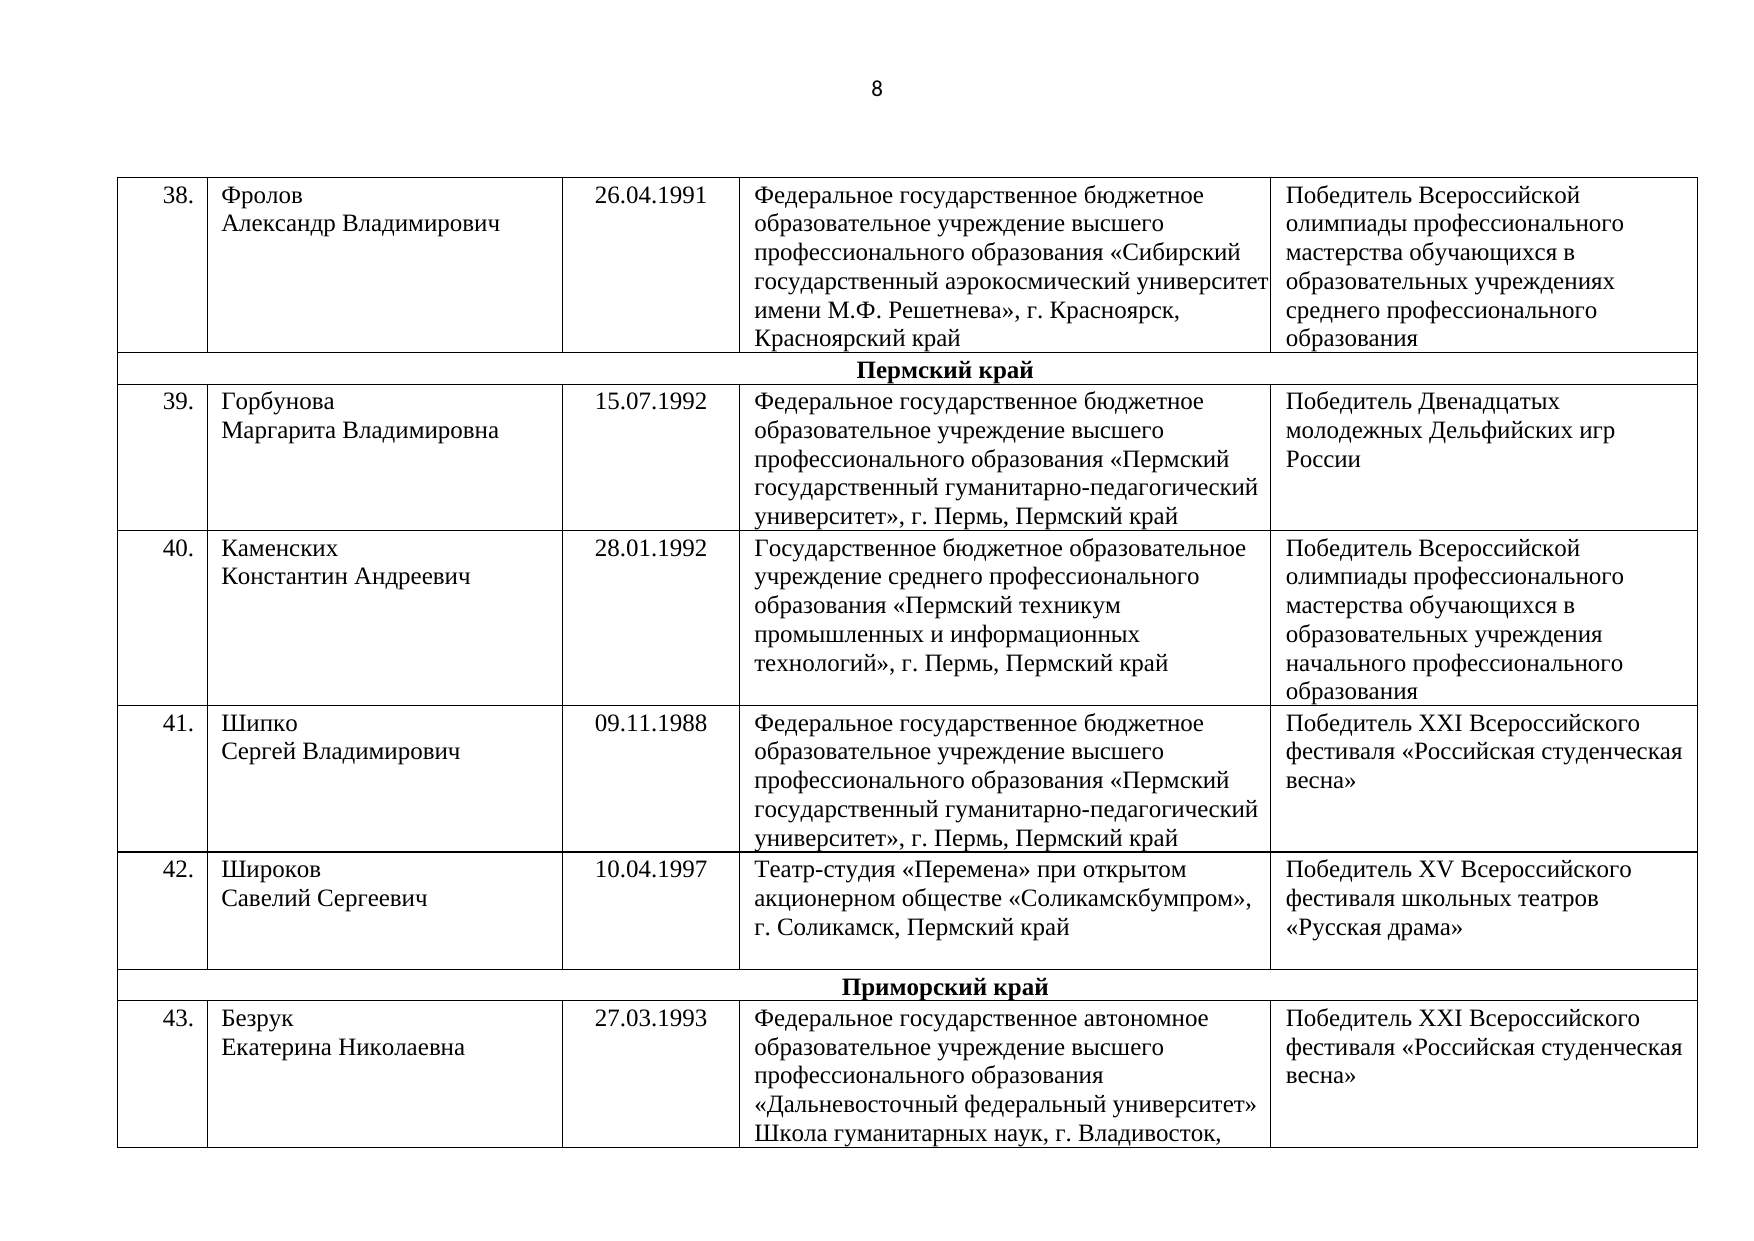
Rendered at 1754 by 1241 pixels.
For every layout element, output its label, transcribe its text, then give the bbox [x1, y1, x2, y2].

table_cell Победитель Всероссийской олимпиады профессионального мастерства обучающихся в образовательных учреждениях среднего профессионального образования [1271, 178, 1697, 352]
table_cell Каменских Константин Андреевич [208, 531, 562, 705]
table_cell Театр-студия «Перемена» при открытом акционерном обществе «Соликамскбумпром», г. Соликамск, Пермский край [740, 853, 1270, 969]
table_cell Пермский край [118, 353, 1697, 384]
table_cell 15.07.1992 [563, 385, 739, 530]
table_cell [118, 178, 207, 352]
table_cell 27.03.1993 [563, 1001, 739, 1147]
table_cell [118, 531, 207, 705]
table_cell Федеральное государственное бюджетное образовательное учреждение высшего профессионального образования «Пермский государственный гуманитарно-педагогический университет», г. Пермь, Пермский край [740, 706, 1270, 851]
table_cell Шипко Сергей Владимирович [208, 706, 562, 851]
table_cell Победитель XV Всероссийского фестиваля школьных театров «Русская драма» [1271, 853, 1697, 969]
table_cell 28.01.1992 [563, 531, 739, 705]
table_cell [118, 385, 207, 530]
table_cell Победитель Всероссийской олимпиады профессионального мастерства обучающихся в образовательных учреждения начального профессионального образования [1271, 531, 1697, 705]
table_cell Государственное бюджетное образовательное учреждение среднего профессионального образования «Пермский техникум промышленных и информационных технологий», г. Пермь, Пермский край [740, 531, 1270, 705]
table_cell Федеральное государственное бюджетное образовательное учреждение высшего профессионального образования «Пермский государственный гуманитарно-педагогический университет», г. Пермь, Пермский край [740, 385, 1270, 530]
table_cell [118, 706, 207, 851]
table_cell Фролов Александр Владимирович [208, 178, 562, 352]
table_cell Приморский край [118, 970, 1697, 1000]
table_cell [1271, 1001, 1697, 1147]
table_cell 26.04.1991 [563, 178, 739, 352]
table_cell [208, 1001, 562, 1147]
table_cell Широков Савелий Сергеевич [208, 853, 562, 969]
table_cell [740, 1001, 1270, 1147]
table_cell Победитель XXI Всероссийского фестиваля «Российская студенческая весна» [1271, 706, 1697, 851]
table_cell Победитель Двенадцатых молодежных Дельфийских игр России [1271, 385, 1697, 530]
table_cell [118, 1001, 207, 1147]
table_cell 10.04.1997 [563, 853, 739, 969]
table_cell [118, 853, 207, 969]
table_cell Горбунова Маргарита Владимировна [208, 385, 562, 530]
table_cell 09.11.1988 [563, 706, 739, 851]
